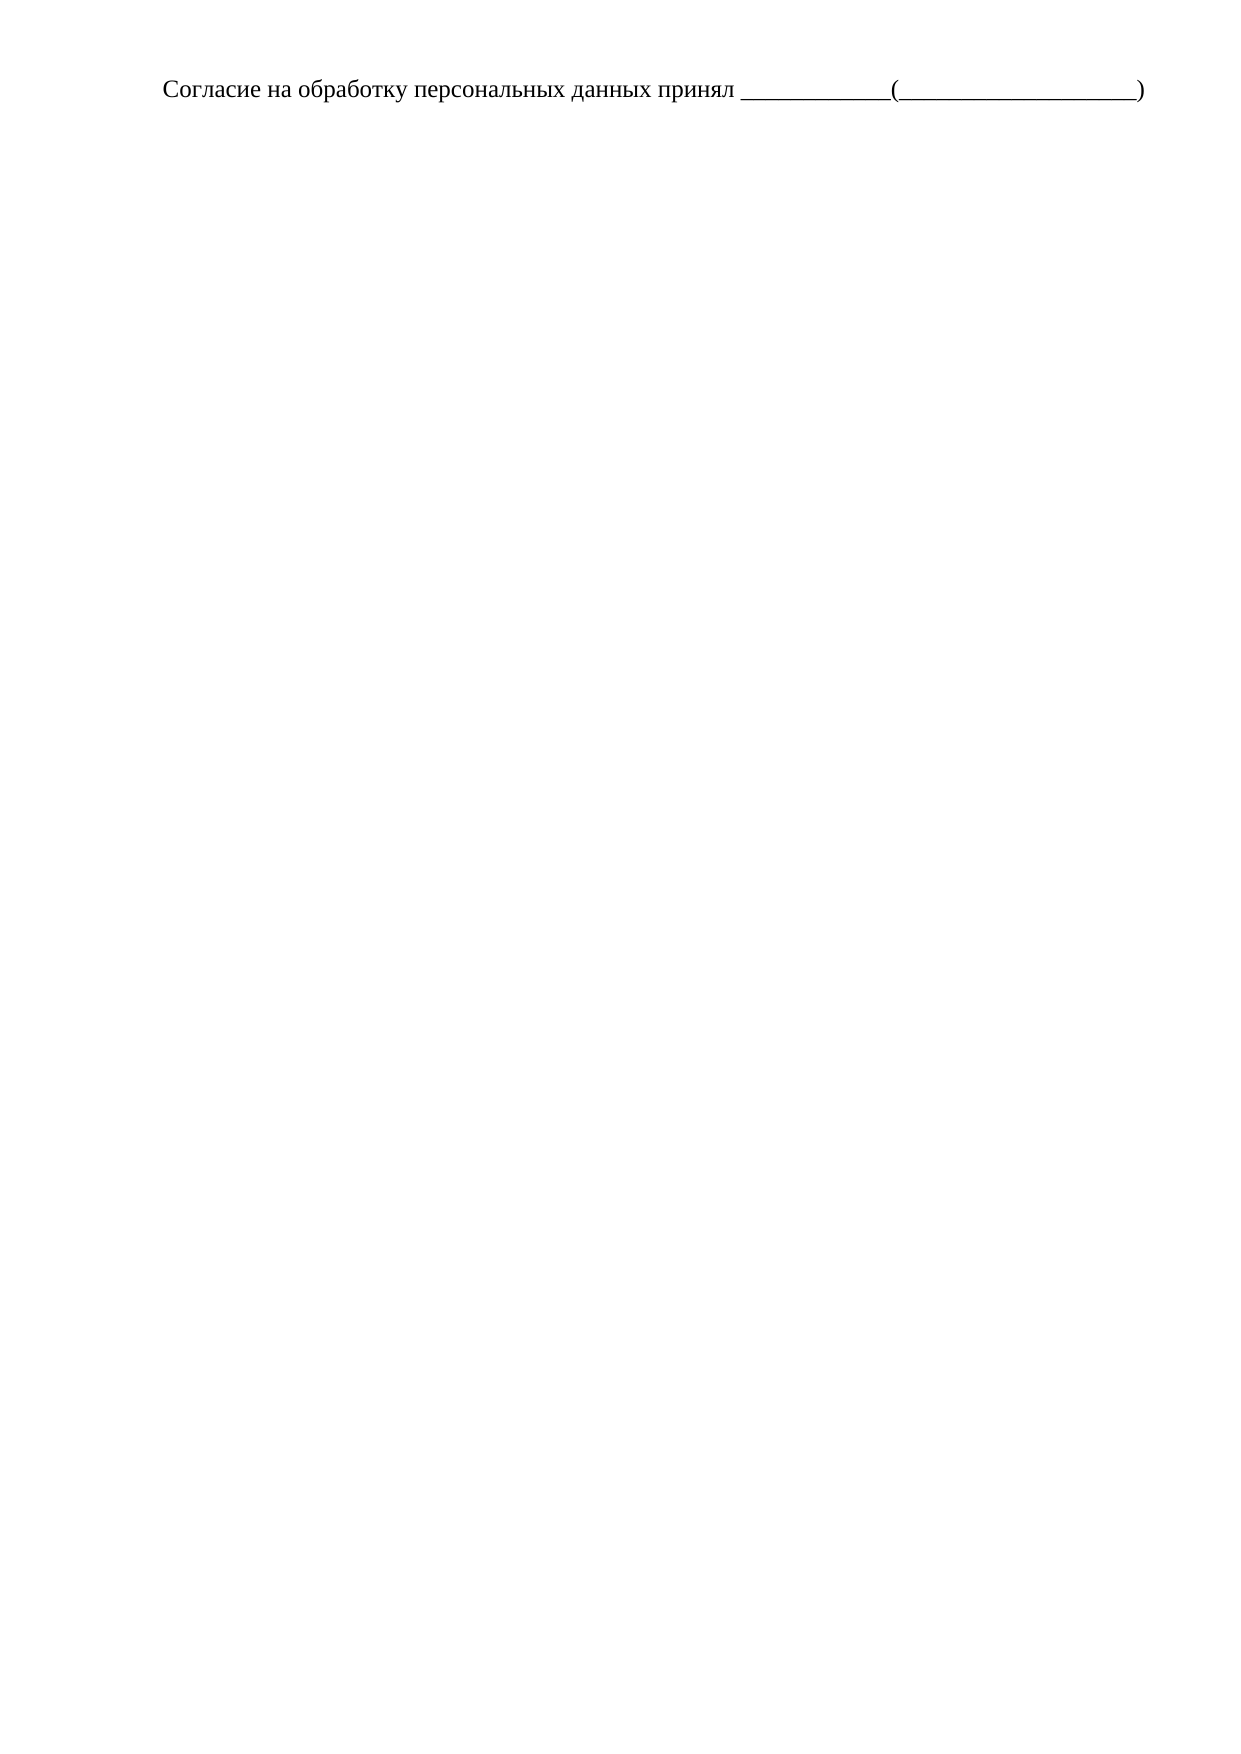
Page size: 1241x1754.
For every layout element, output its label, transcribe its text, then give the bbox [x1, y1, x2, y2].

text Согласие на обработку персональных данных принял ____________(___________________) [118, 74, 1152, 103]
